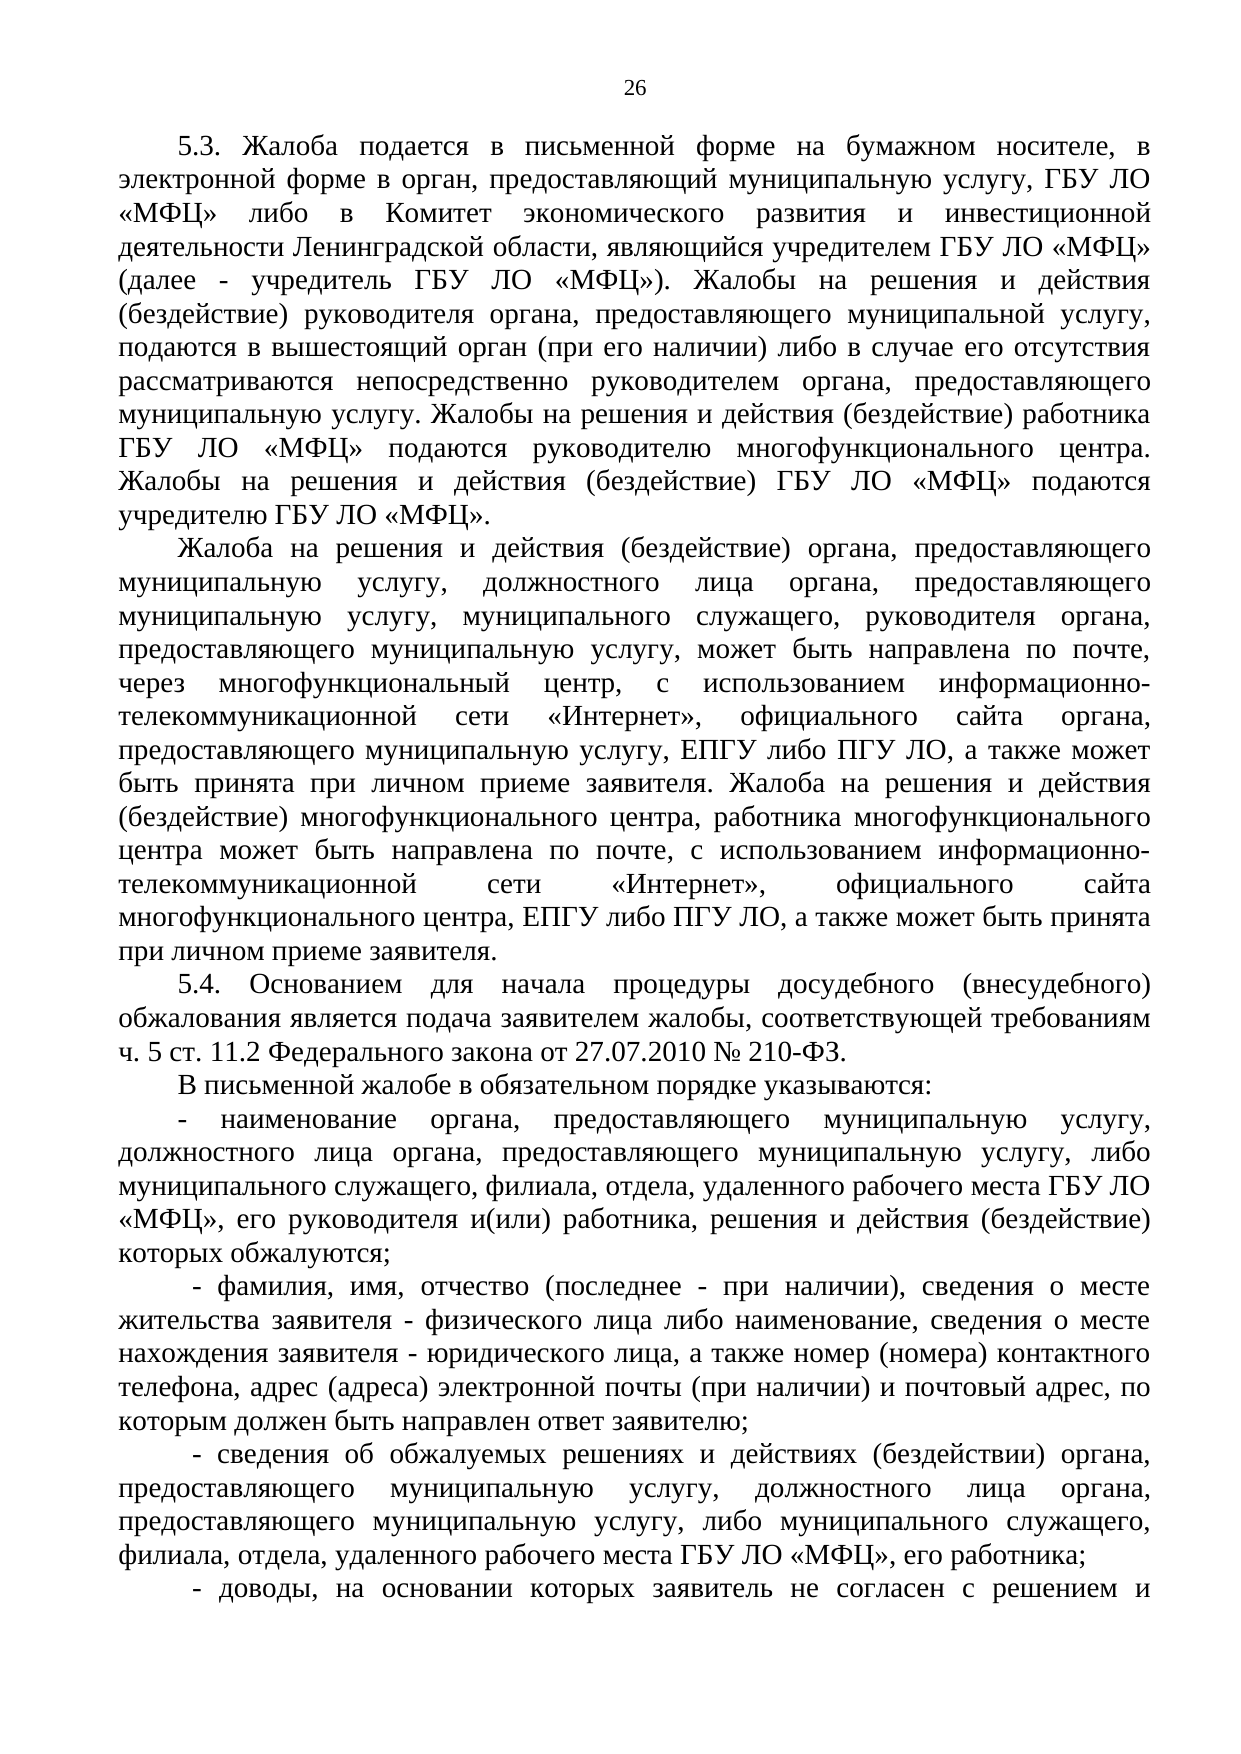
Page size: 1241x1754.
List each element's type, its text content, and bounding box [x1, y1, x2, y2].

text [118, 1570, 1152, 1604]
text - фамилия, имя, отчество (последнее - при наличии), сведения о месте жительства заявителя - физического лица либо наименование, сведения о месте нахождения заявителя - юридического лица, а также номер (номера) контактного телефона, адрес (адреса) электронной почты (при наличии) и почтовый адрес, по которым должен быть направлен ответ заявителю; [118, 1268, 1152, 1436]
text 5.4. Основанием для начала процедуры досудебного (внесудебного) обжалования является подача заявителем жалобы, соответствующей требованиям ч. 5 ст. 11.2 Федерального закона от 27.07.2010 № 210-ФЗ. [118, 967, 1152, 1067]
text В письменной жалобе в обязательном порядке указываются: [118, 1067, 1152, 1101]
text - наименование органа, предоставляющего муниципальную услугу, должностного лица органа, предоставляющего муниципальную услугу, либо муниципального служащего, филиала, отдела, удаленного рабочего места ГБУ ЛО «МФЦ», его руководителя и(или) работника, решения и действия (бездействие) которых обжалуются; [118, 1101, 1152, 1268]
text 5.3. Жалоба подается в письменной форме на бумажном носителе, в электронной форме в орган, предоставляющий муниципальную услугу, ГБУ ЛО «МФЦ» либо в Комитет экономического развития и инвестиционной деятельности Ленинградской области, являющийся учредителем ГБУ ЛО «МФЦ» (далее - учредитель ГБУ ЛО «МФЦ»). Жалобы на решения и действия (бездействие) руководителя органа, предоставляющего муниципальной услугу, подаются в вышестоящий орган (при его наличии) либо в случае его отсутствия рассматриваются непосредственно руководителем органа, предоставляющего муниципальную услугу. Жалобы на решения и действия (бездействие) работника ГБУ ЛО «МФЦ» подаются руководителю многофункционального центра. Жалобы на решения и действия (бездействие) ГБУ ЛО «МФЦ» подаются учредителю ГБУ ЛО «МФЦ». [118, 128, 1152, 531]
text Жалоба на решения и действия (бездействие) органа, предоставляющего муниципальную услугу, должностного лица органа, предоставляющего муниципальную услугу, муниципального служащего, руководителя органа, предоставляющего муниципальную услугу, может быть направлена по почте, через многофункциональный центр, с использованием информационно-телекоммуникационной сети «Интернет», официального сайта органа, предоставляющего муниципальную услугу, ЕПГУ либо ПГУ ЛО, а также может быть принята при личном приеме заявителя. Жалоба на решения и действия (бездействие) многофункционального центра, работника многофункционального центра может быть направлена по почте, с использованием информационно-телекоммуникационной сети «Интернет», официального сайта многофункционального центра, ЕПГУ либо ПГУ ЛО, а также может быть принята при личном приеме заявителя. [118, 531, 1152, 967]
text - сведения об обжалуемых решениях и действиях (бездействии) органа, предоставляющего муниципальную услугу, должностного лица органа, предоставляющего муниципальную услугу, либо муниципального служащего, филиала, отдела, удаленного рабочего места ГБУ ЛО «МФЦ», его работника; [118, 1436, 1152, 1570]
